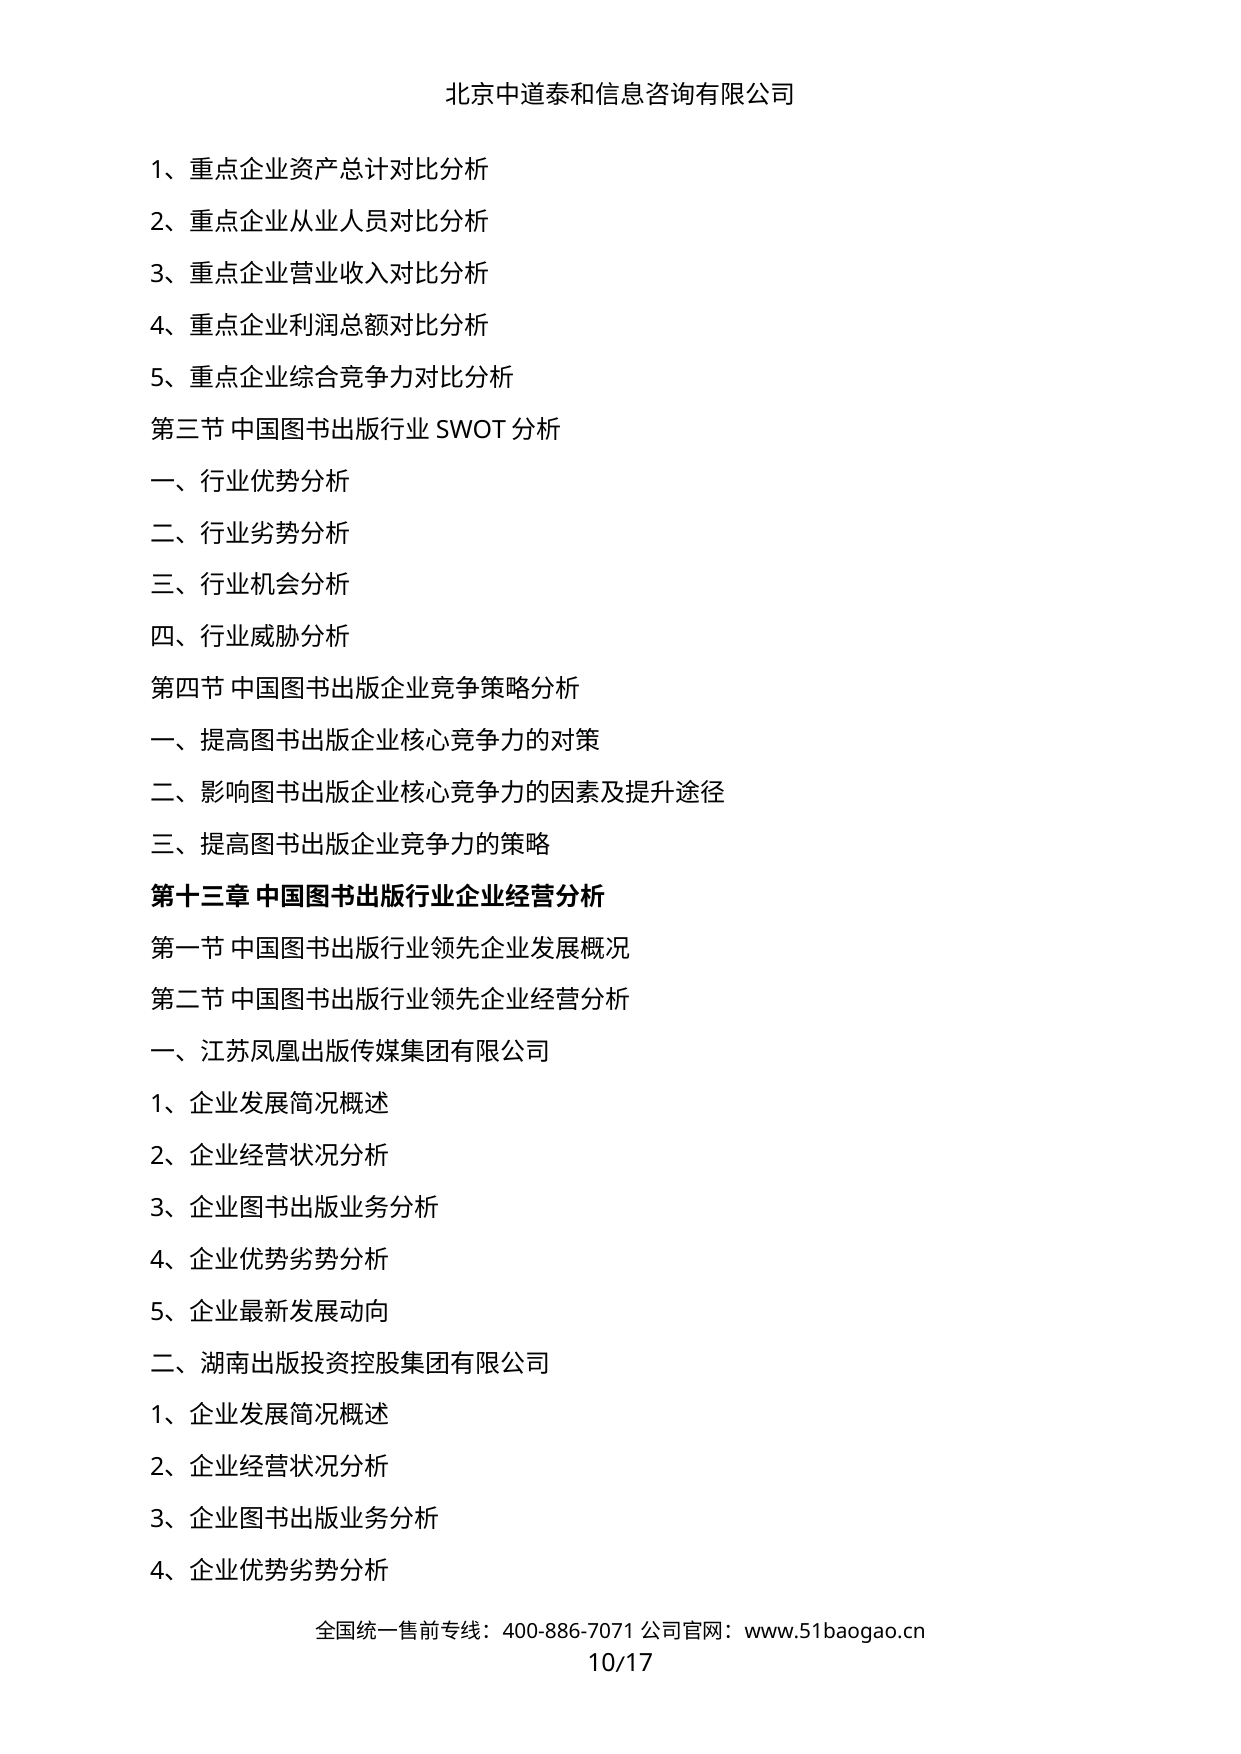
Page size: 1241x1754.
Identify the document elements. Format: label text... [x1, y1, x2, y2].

text 二、行业劣势分析 [150, 513, 1090, 549]
text 第三节 中国图书出版行业SWOT分析 [150, 409, 1090, 446]
text 一、江苏凤凰出版传媒集团有限公司 [150, 1032, 1090, 1068]
text 四、行业威胁分析 [150, 617, 1090, 653]
text 2、企业经营状况分析 [150, 1136, 1090, 1172]
text 二、影响图书出版企业核心竞争力的因素及提升途径 [150, 772, 1090, 809]
text 第二节 中国图书出版行业领先企业经营分析 [150, 980, 1090, 1016]
text 3、重点企业营业收入对比分析 [150, 254, 1090, 290]
text 第一节 中国图书出版行业领先企业发展概况 [150, 928, 1090, 964]
text 5、企业最新发展动向 [150, 1291, 1090, 1327]
text 1、企业发展简况概述 [150, 1395, 1090, 1431]
text 4、企业优势劣势分析 [150, 1239, 1090, 1276]
text 3、企业图书出版业务分析 [150, 1187, 1090, 1224]
text 第四节 中国图书出版企业竞争策略分析 [150, 669, 1090, 705]
text 4、重点企业利润总额对比分析 [150, 306, 1090, 342]
text 二、湖南出版投资控股集团有限公司 [150, 1343, 1090, 1379]
text 2、重点企业从业人员对比分析 [150, 202, 1090, 238]
text 1、企业发展简况概述 [150, 1084, 1090, 1120]
text 5、重点企业综合竞争力对比分析 [150, 357, 1090, 394]
text 4、企业优势劣势分析 [150, 1551, 1090, 1587]
text 1、重点企业资产总计对比分析 [150, 150, 1090, 186]
text 第十三章 中国图书出版行业企业经营分析 [150, 876, 1090, 912]
text 三、提高图书出版企业竞争力的策略 [150, 824, 1090, 861]
text 三、行业机会分析 [150, 565, 1090, 601]
text 2、企业经营状况分析 [150, 1447, 1090, 1483]
text 一、提高图书出版企业核心竞争力的对策 [150, 721, 1090, 757]
text 一、行业优势分析 [150, 461, 1090, 497]
text 3、企业图书出版业务分析 [150, 1499, 1090, 1535]
